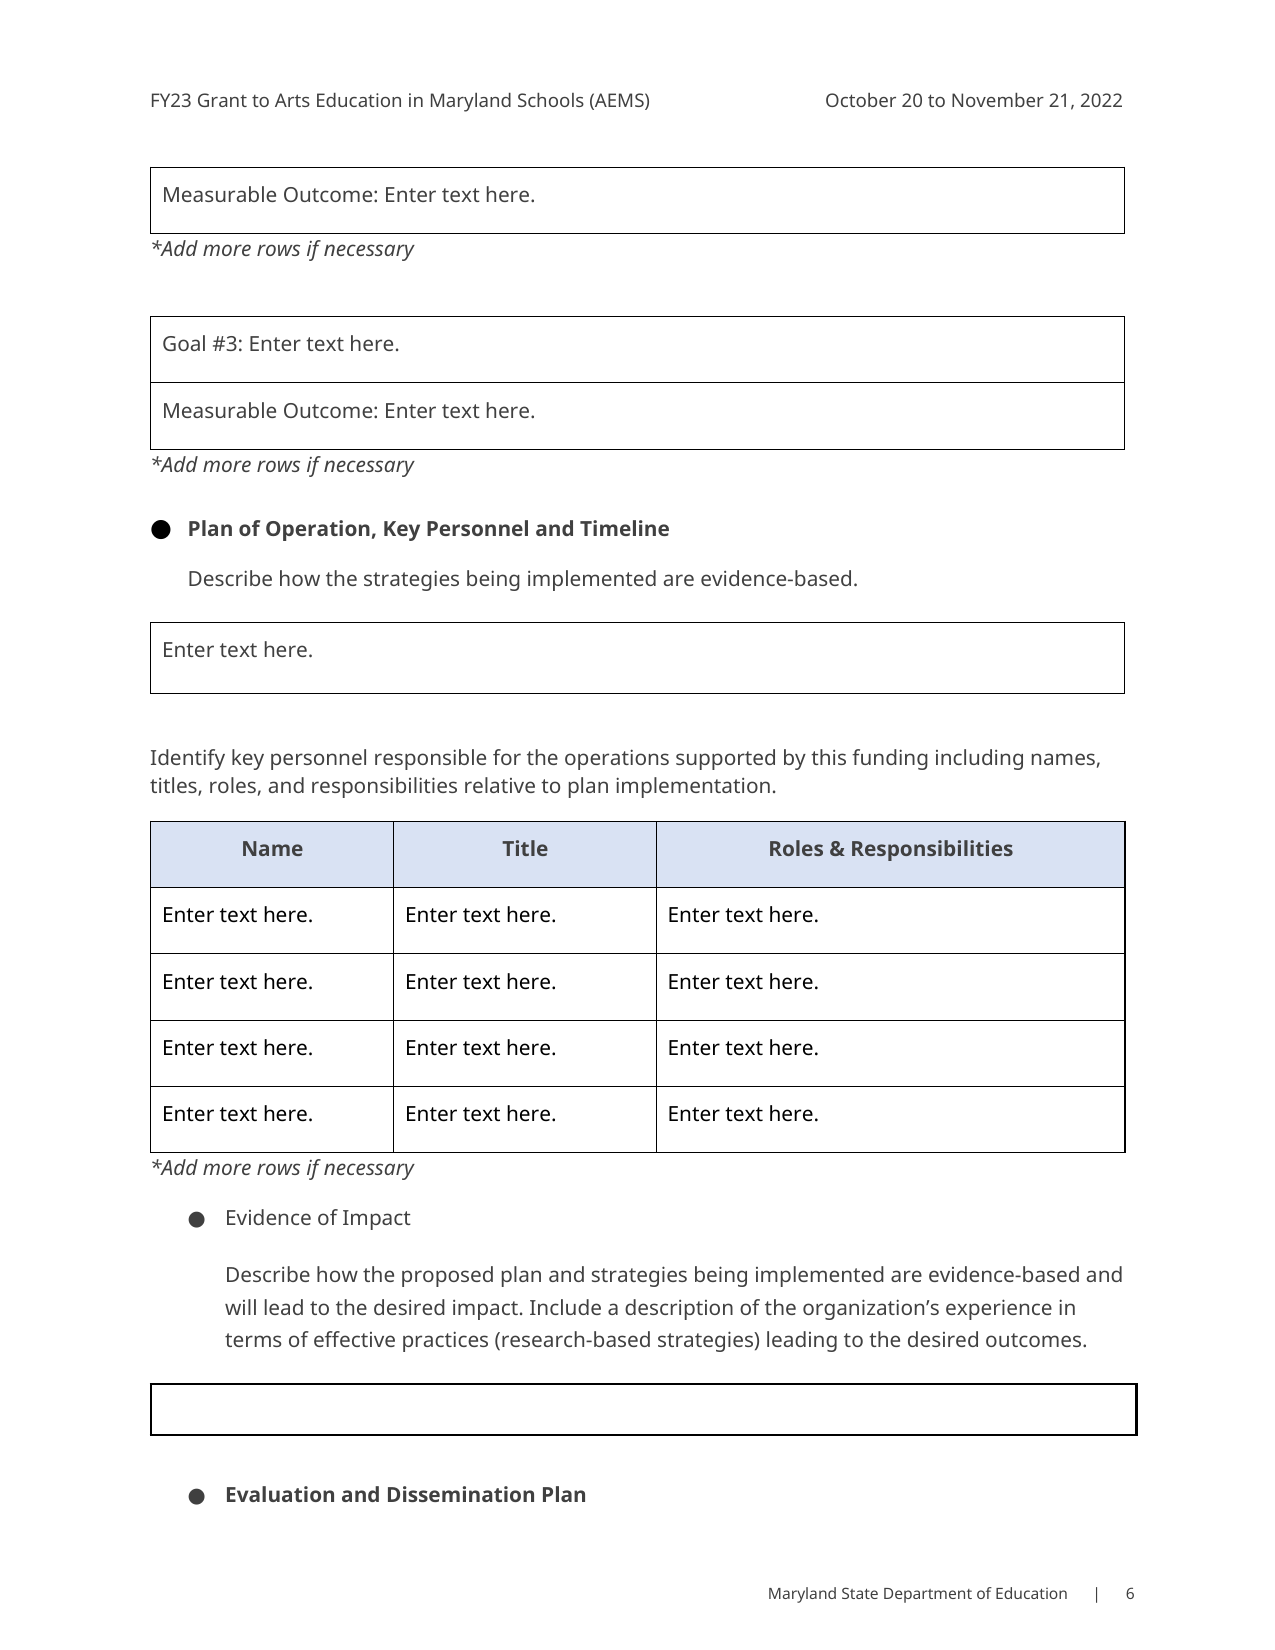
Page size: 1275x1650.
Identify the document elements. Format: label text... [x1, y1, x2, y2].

table_header Name [151, 822, 393, 887]
text *Add more rows if necessary [150, 1153, 1125, 1182]
table_header Title [394, 822, 656, 887]
text *Add more rows if necessary [150, 234, 1125, 262]
table_cell Enter text here. [394, 888, 656, 953]
table_header [152, 1385, 1135, 1434]
list Evaluation and Dissemination Plan [187, 1471, 1125, 1514]
table_header Goal #3: Enter text here. [151, 317, 1124, 382]
table_cell Enter text here. [657, 1021, 1124, 1086]
text *Add more rows if necessary [150, 450, 1125, 478]
list Evidence of Impact [187, 1203, 1125, 1231]
table_cell Measurable Outcome: Enter text here. [151, 168, 1124, 233]
table_cell Enter text here. [151, 1087, 393, 1152]
table_cell Enter text here. [657, 1087, 1124, 1152]
table_header Roles & Responsibilities [657, 822, 1124, 887]
table_cell Enter text here. [151, 1021, 393, 1086]
table_cell Enter text here. [394, 954, 656, 1019]
list Plan of Operation, Key Personnel and Timeline [150, 499, 1125, 550]
table_cell Enter text here. [151, 888, 393, 953]
table_cell Enter text here. [394, 1021, 656, 1086]
table_header Enter text here. [151, 623, 1124, 692]
table_cell Enter text here. [394, 1087, 656, 1152]
table_cell Measurable Outcome: Enter text here. [151, 383, 1124, 449]
table_cell Enter text here. [657, 954, 1124, 1019]
text Describe how the strategies being implemented are evidence-based. [187, 564, 1125, 593]
text Describe how the proposed plan and strategies being implemented are evidence-based and will lead to the desired impact. Include a description of the organization’s experience in terms of effective practices (research-based strategies) leading to the desired outcomes. [225, 1260, 1125, 1354]
table_cell Enter text here. [657, 888, 1124, 953]
text Identify key personnel responsible for the operations supported by this funding including names, titles, roles, and responsibilities relative to plan implementation. [150, 743, 1125, 800]
table_cell Enter text here. [151, 954, 393, 1019]
